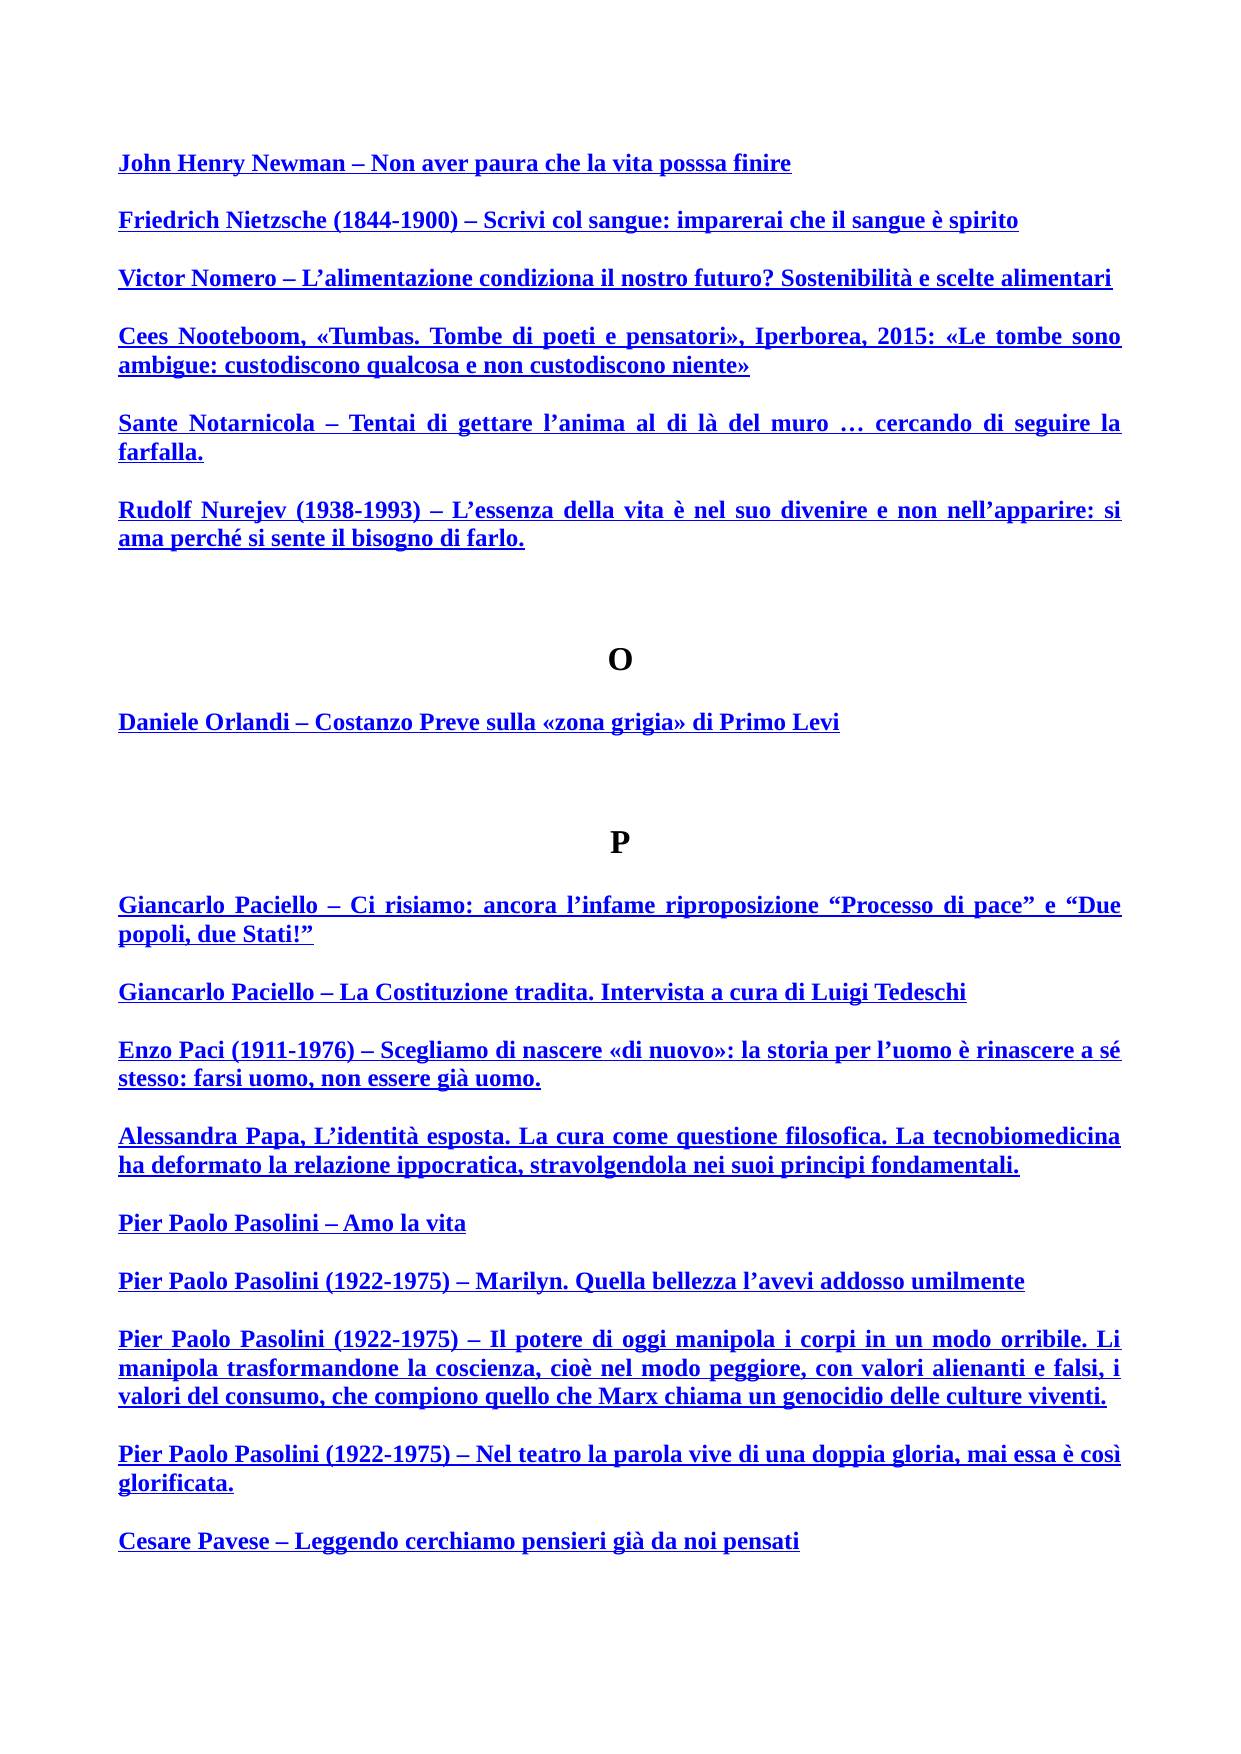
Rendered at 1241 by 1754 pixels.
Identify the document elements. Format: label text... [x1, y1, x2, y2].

subtitle Giancarlo Paciello – La Costituzione tradita. Intervista a cura di Luigi Tedeschi [118, 977, 1122, 1006]
subtitle John Henry Newman – Non aver paura che la vita posssa finire [118, 148, 1122, 176]
subtitle Cesare Pavese – Leggendo cerchiamo pensieri già da noi pensati [118, 1526, 1122, 1555]
subtitle Pier Paolo Pasolini (1922-1975) – Il potere di oggi manipola i corpi in un modo orribile. Li manipola trasformandone la coscienza, cioè nel modo peggiore, con valori alienanti e falsi, i valori del consumo, che compiono quello che Marx chiama un genocidio delle culture viventi. [118, 1324, 1122, 1349]
subtitle Giancarlo Paciello – Ci risiamo: ancora l’infame riproposizione “Processo di pace” e “Due popoli, due Stati!” [118, 917, 1122, 948]
subtitle Rudolf Nurejev (1938-1993) – L’essenza della vita è nel suo divenire e non nell’apparire: si ama perché si sente il bisogno di farlo. [118, 521, 1122, 552]
subtitle Pier Paolo Pasolini (1922-1975) – Nel teatro la parola vive di una doppia gloria, mai essa è così glorificata. [118, 1439, 1122, 1497]
subtitle Cees Nooteboom, «Tumbas. Tombe di poeti e pensatori», Iperborea, 2015: «Le tombe sono ambigue: custodiscono qualcosa e non custodiscono niente» [118, 348, 1122, 379]
subtitle Rudolf Nurejev (1938-1993) – L’essenza della vita è nel suo divenire e non nell’apparire: si ama perché si sente il bisogno di farlo. [118, 495, 1122, 520]
subtitle Victor Nomero – L’alimentazione condiziona il nostro futuro? Sostenibilità e scelte alimentari [118, 263, 1122, 292]
subtitle Daniele Orlandi – Costanzo Preve sulla «zona grigia» di Primo Levi [118, 707, 1122, 736]
subtitle Cees Nooteboom, «Tumbas. Tombe di poeti e pensatori», Iperborea, 2015: «Le tombe sono ambigue: custodiscono qualcosa e non custodiscono niente» [118, 321, 1122, 346]
subtitle Enzo Paci (1911-1976) – Scegliamo di nascere «di nuovo»: la storia per l’uomo è rinascere a sé stesso: farsi uomo, non essere già uomo. [118, 1035, 1122, 1060]
subtitle Sante Notarnicola – Tentai di gettare l’anima al di là del muro … cercando di seguire la farfalla. [118, 408, 1122, 433]
subtitle Giancarlo Paciello – Ci risiamo: ancora l’infame riproposizione “Processo di pace” e “Due popoli, due Stati!” [118, 890, 1122, 915]
subtitle Alessandra Papa, L’identità esposta. La cura come questione filosofica. La tecnobiomedicina ha deformato la relazione ippocratica, stravolgendola nei suoi principi fondamentali. [118, 1121, 1122, 1179]
subtitle Pier Paolo Pasolini (1922-1975) – Marilyn. Quella bellezza l’avevi addosso umilmente [118, 1266, 1122, 1295]
subtitle Sante Notarnicola – Tentai di gettare l’anima al di là del muro … cercando di seguire la farfalla. [118, 434, 1122, 466]
subtitle P [118, 823, 1122, 861]
subtitle Friedrich Nietzsche (1844-1900) – Scrivi col sangue: imparerai che il sangue è spirito [118, 206, 1122, 234]
subtitle O [118, 639, 1122, 678]
subtitle Pier Paolo Pasolini – Amo la vita [118, 1208, 1122, 1237]
subtitle Enzo Paci (1911-1976) – Scegliamo di nascere «di nuovo»: la storia per l’uomo è rinascere a sé stesso: farsi uomo, non essere già uomo. [118, 1061, 1122, 1092]
subtitle Pier Paolo Pasolini (1922-1975) – Il potere di oggi manipola i corpi in un modo orribile. Li manipola trasformandone la coscienza, cioè nel modo peggiore, con valori alienanti e falsi, i valori del consumo, che compiono quello che Marx chiama un genocidio delle culture viventi. [118, 1350, 1122, 1410]
